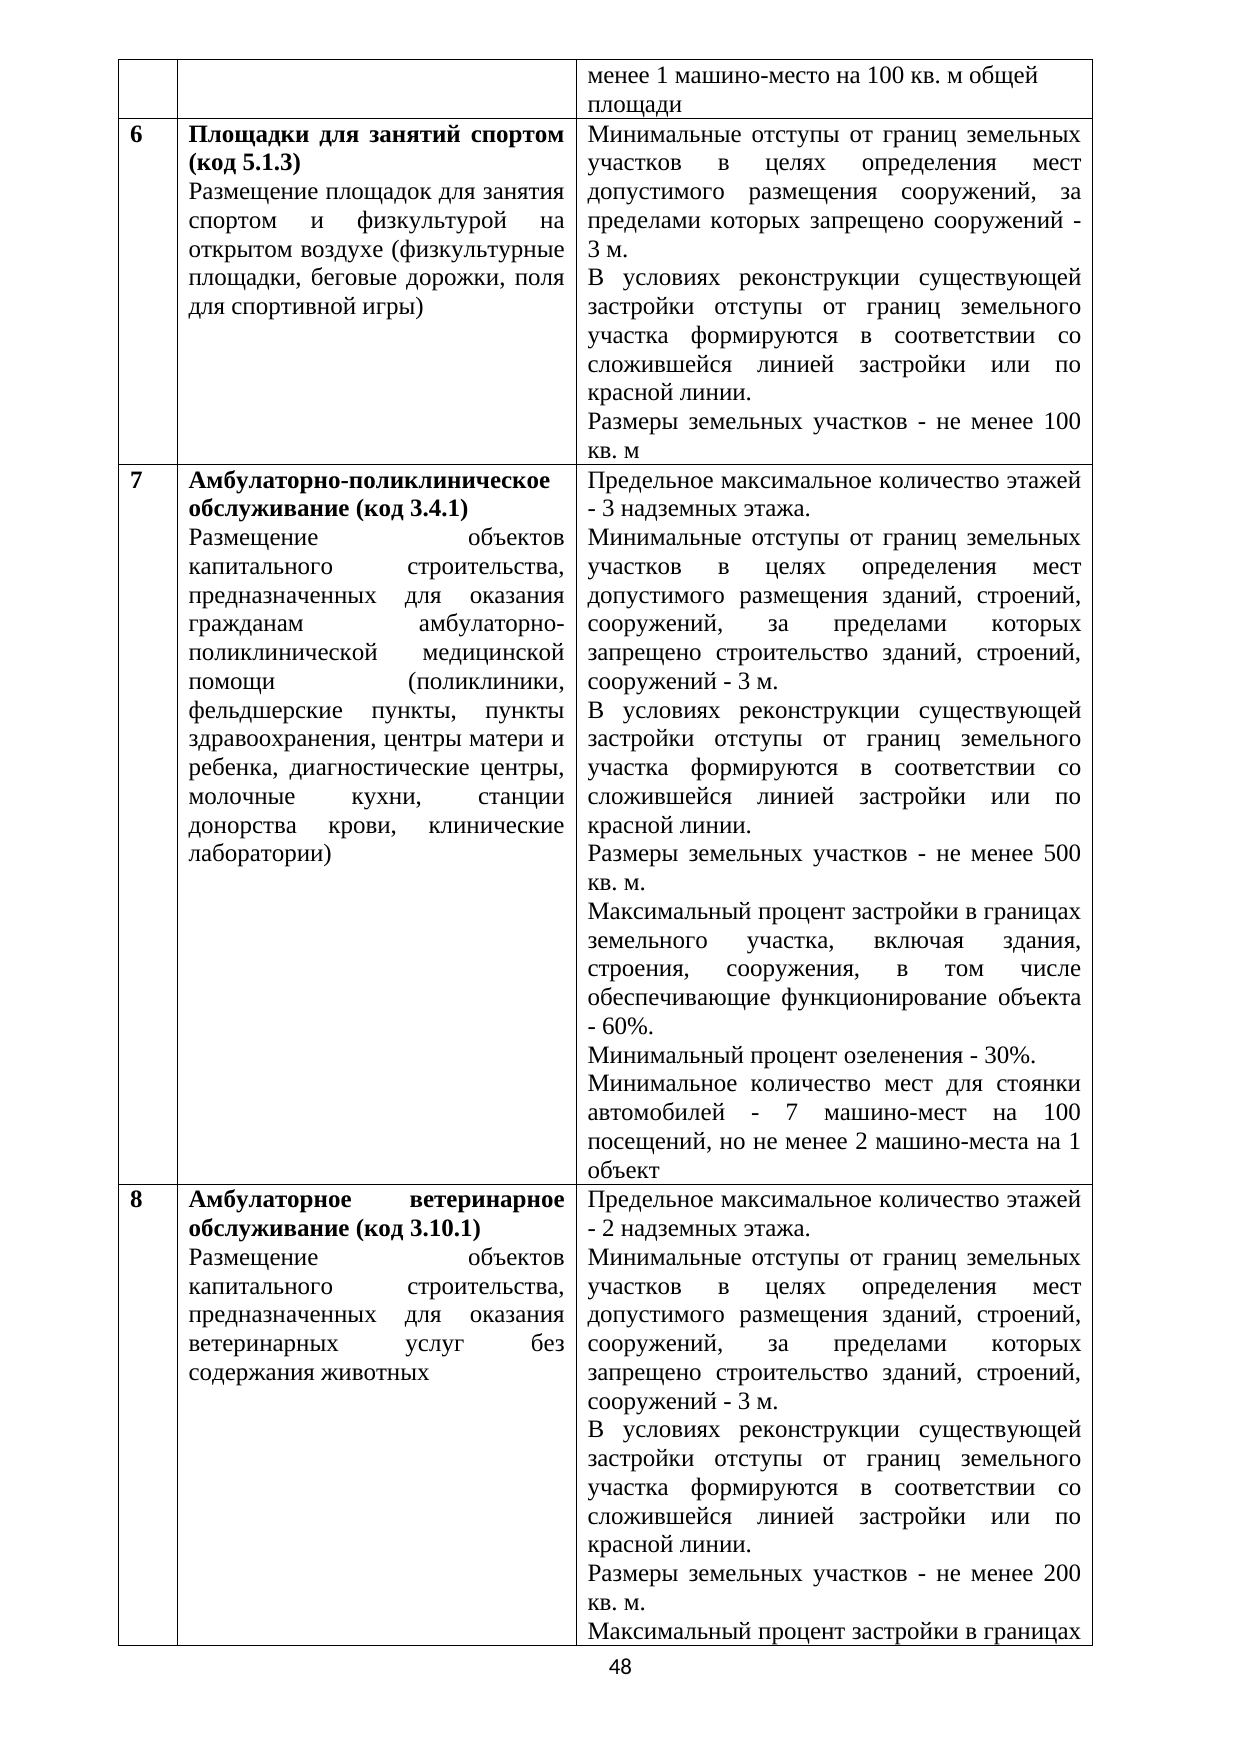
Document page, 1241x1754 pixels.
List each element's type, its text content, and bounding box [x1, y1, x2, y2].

table_cell 8 [119, 1185, 177, 1644]
table_cell Амбулаторно-поликлиническое обслуживание (код 3.4.1) Размещение объектов капитального строительства, предназначенных для оказания гражданам амбулаторно-поликлинической медицинской помощи (поликлиники, фельдшерские пункты, пункты здравоохранения, центры матери и ребенка, диагностические центры, молочные кухни, станции донорства крови, клинические лаборатории) [178, 465, 576, 1183]
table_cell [577, 1185, 1092, 1644]
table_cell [178, 1185, 576, 1644]
table_cell 5 [119, 60, 177, 118]
table_cell Площадки для занятий спортом (код 5.1.3) Размещение площадок для занятия спортом и физкультурой на открытом воздухе (физкультурные площадки, беговые дорожки, поля для спортивной игры) [178, 119, 576, 464]
table_cell Минимальные отступы от границ земельных участков в целях определения мест допустимого размещения сооружений, за пределами которых запрещено сооружений - 3 м. В условиях реконструкции существующей застройки отступы от границ земельного участка формируются в соответствии со сложившейся линией застройки или по красной линии. Размеры земельных участков - не менее 100 кв. м [577, 119, 1092, 464]
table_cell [577, 60, 1092, 118]
table_cell Предельное максимальное количество этажей - 3 надземных этажа. Минимальные отступы от границ земельных участков в целях определения мест допустимого размещения зданий, строений, сооружений, за пределами которых запрещено строительство зданий, строений, сооружений - 3 м. В условиях реконструкции существующей застройки отступы от границ земельного участка формируются в соответствии со сложившейся линией застройки или по красной линии. Размеры земельных участков - не менее 500 кв. м. Максимальный процент застройки в границах земельного участка, включая здания, строения, сооружения, в том числе обеспечивающие функционирование объекта - 60%. Минимальный процент озеленения - 30%. Минимальное количество мест для стоянки автомобилей - 7 машино-мест на 100 посещений, но не менее 2 машино-места на 1 объект [577, 465, 1092, 1183]
table_cell 7 [119, 465, 177, 1183]
table_cell 6 [119, 119, 177, 464]
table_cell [178, 60, 576, 118]
